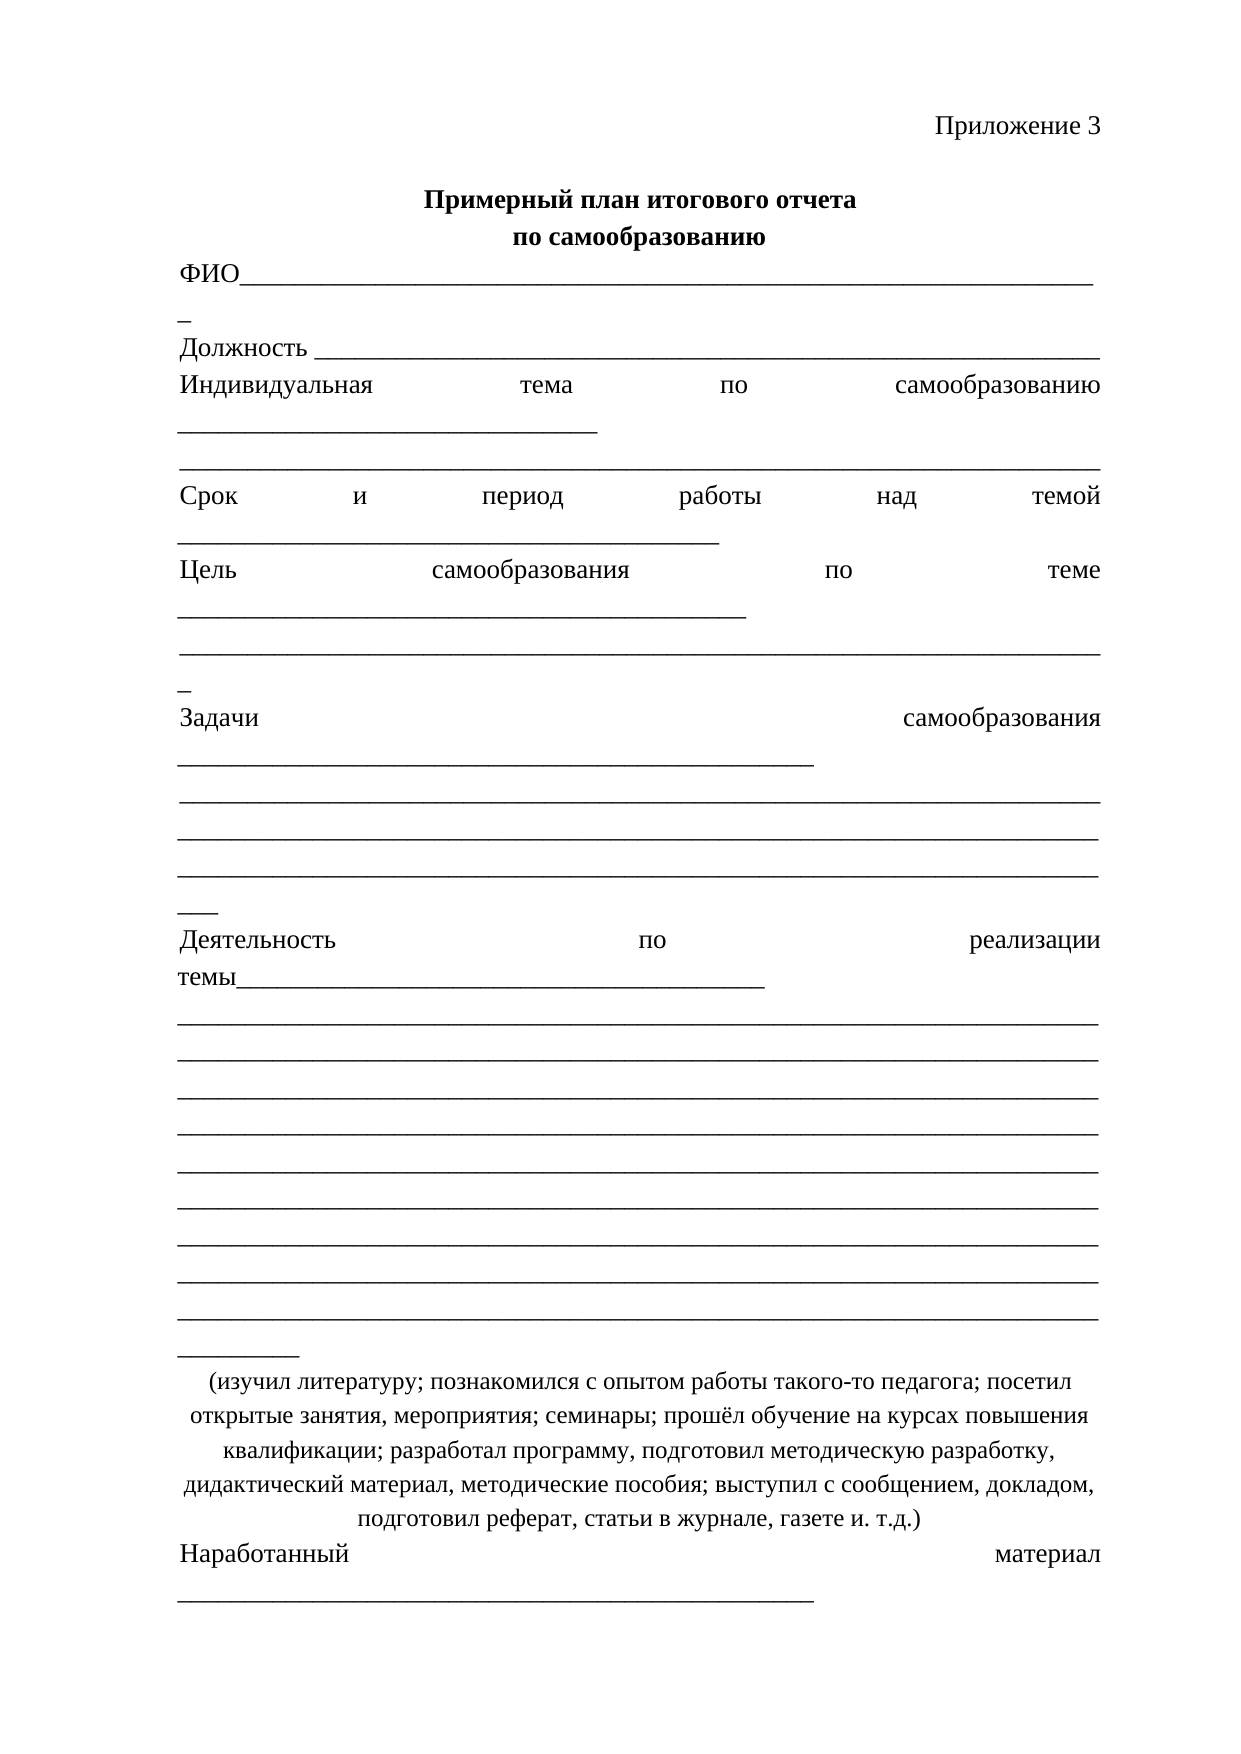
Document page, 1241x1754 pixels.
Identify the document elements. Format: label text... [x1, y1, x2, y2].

text _______________________________________________________________________________________________________________________________________________________________________________________________________________ [177, 775, 1101, 917]
text Приложение 3 [177, 109, 1101, 140]
text _____________________________________________________________________ [177, 627, 1101, 695]
text Должность __________________________________________________________ [177, 331, 1101, 362]
text (изучил литературу; познакомился с опытом работы такого-то педагога; посетил открытые занятия, мероприятия; семинары; прошёл обучение на курсах повышения квалификации; разработал программу, подготовил методическую разработку, дидактический материал, методические пособия; выступил с сообщением, докладом, подготовил реферат, статьи в журнале, газете и. т.д.) [177, 1366, 1101, 1532]
text ФИО________________________________________________________________ [177, 257, 1101, 325]
text Срок и период работы над темой ________________________________________ [177, 479, 1101, 547]
text Примерный план итогового отчета по самообразованию [177, 183, 1101, 251]
text Наработанный материал _______________________________________________ [177, 1537, 1101, 1605]
text Индивидуальная тема по самообразованию _______________________________ [177, 368, 1101, 436]
text Цель самообразования по теме __________________________________________ [177, 553, 1101, 621]
text ____________________________________________________________________ [177, 442, 1101, 473]
text Задачи самообразования _______________________________________________ [177, 701, 1101, 769]
text Деятельность по реализации темы_______________________________________ _____________________________________________________________________________________________________________________________________________________________________________________________________________________________________________________________________________________________________________________________________________________________________________________________________________________________________________________________________________________________________________________________________________________________________________________________________________________________________________ [177, 923, 1101, 1361]
